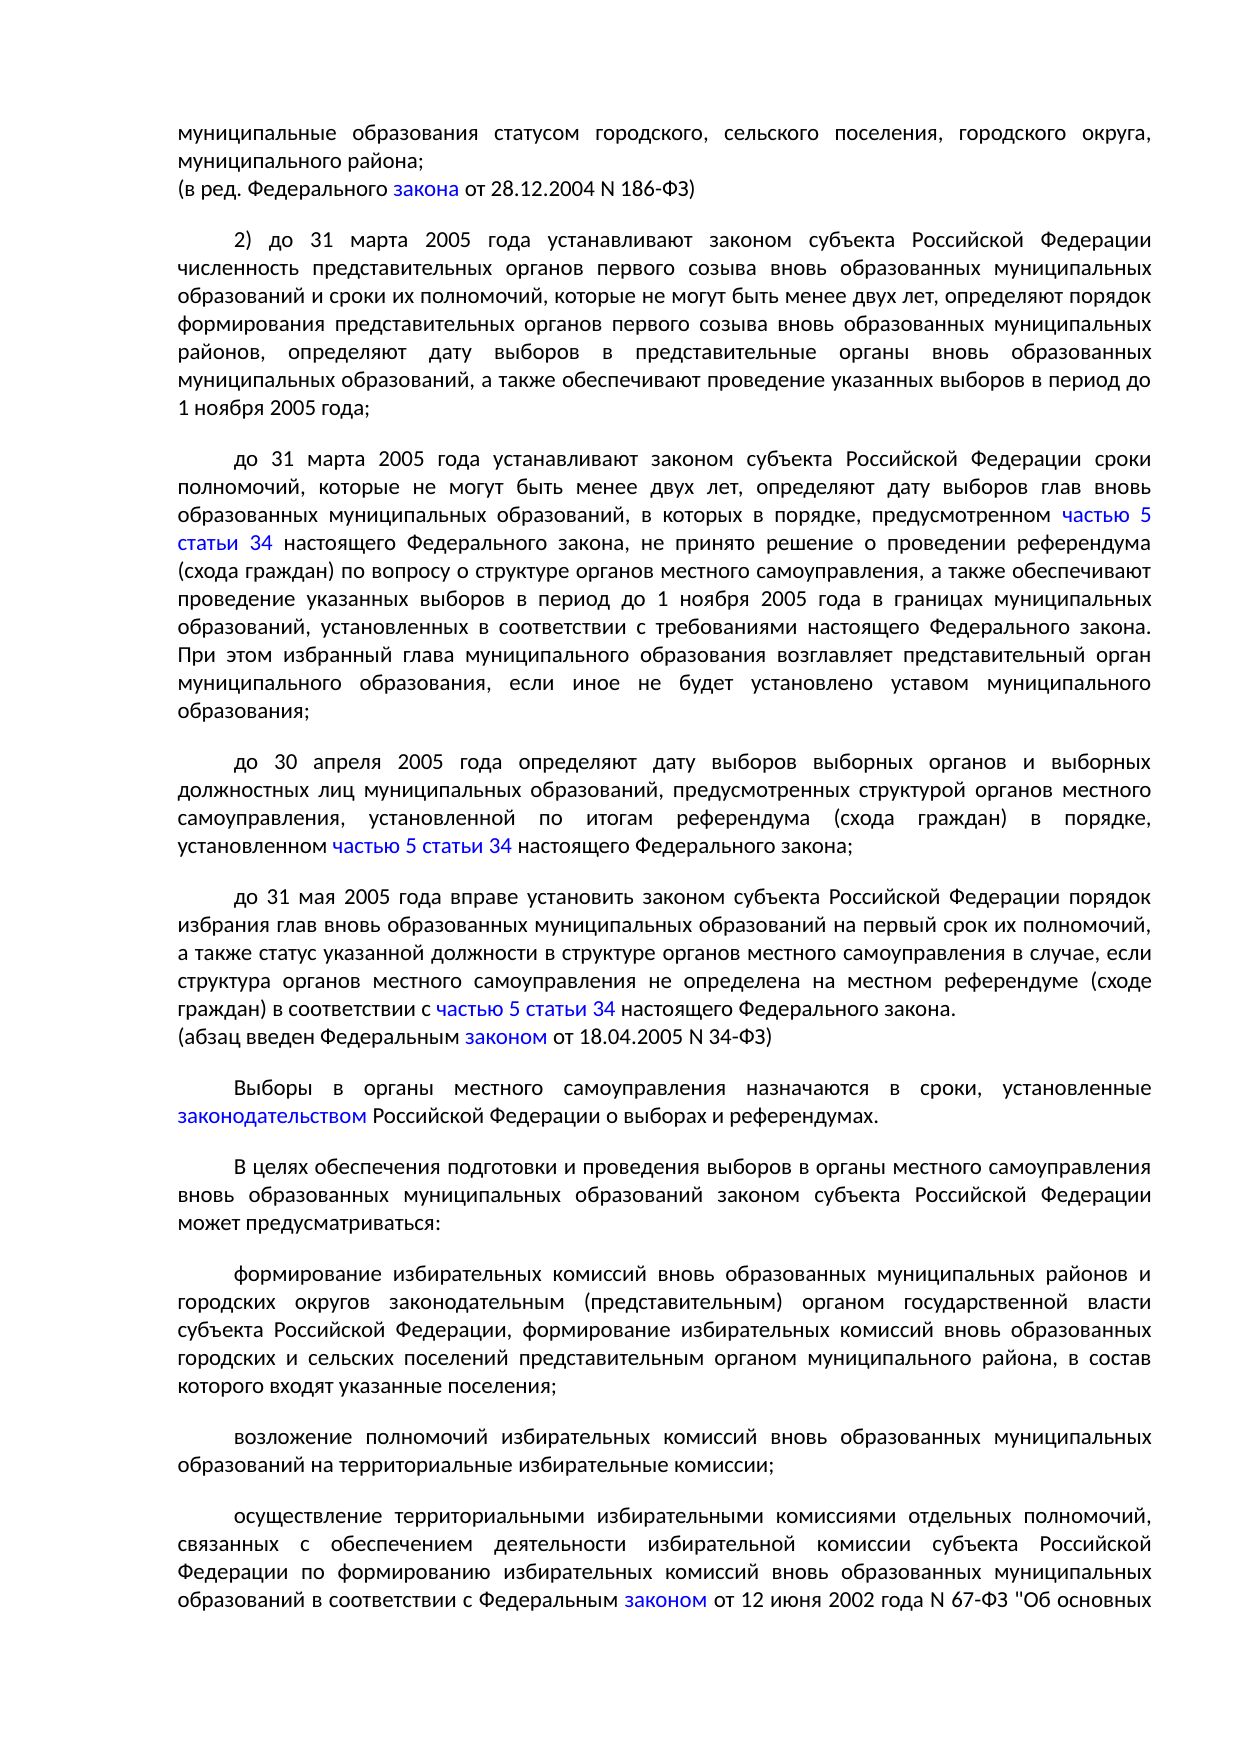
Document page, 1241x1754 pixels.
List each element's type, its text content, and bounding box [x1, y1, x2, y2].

text формирование избирательных комиссий вновь образованных муниципальных районов и городских округов законодательным (представительным) органом государственной власти субъекта Российской Федерации, формирование избирательных комиссий вновь образованных городских и сельских поселений представительным органом муниципального района, в состав которого входят указанные поселения; [177, 1259, 1152, 1399]
text Выборы в органы местного самоуправления назначаются в сроки, установленные законодательством Российской Федерации о выборах и референдумах. [177, 1073, 1152, 1129]
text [177, 1501, 1152, 1613]
text (абзац введен Федеральным законом от 18.04.2005 N 34-ФЗ) [177, 1022, 1152, 1050]
text В целях обеспечения подготовки и проведения выборов в органы местного самоуправления вновь образованных муниципальных образований законом субъекта Российской Федерации может предусматриваться: [177, 1152, 1152, 1236]
text (в ред. Федерального закона от 28.12.2004 N 186-ФЗ) [177, 174, 1152, 202]
text 2) до 31 марта 2005 года устанавливают законом субъекта Российской Федерации численность представительных органов первого созыва вновь образованных муниципальных образований и сроки их полномочий, которые не могут быть менее двух лет, определяют порядок формирования представительных органов первого созыва вновь образованных муниципальных районов, определяют дату выборов в представительные органы вновь образованных муниципальных образований, а также обеспечивают проведение указанных выборов в период до 1 ноября 2005 года; [177, 225, 1152, 421]
text возложение полномочий избирательных комиссий вновь образованных муниципальных образований на территориальные избирательные комиссии; [177, 1422, 1152, 1478]
text до 30 апреля 2005 года определяют дату выборов выборных органов и выборных должностных лиц муниципальных образований, предусмотренных структурой органов местного самоуправления, установленной по итогам референдума (схода граждан) в порядке, установленном частью 5 статьи 34 настоящего Федерального закона; [177, 747, 1152, 859]
text до 31 мая 2005 года вправе установить законом субъекта Российской Федерации порядок избрания глав вновь образованных муниципальных образований на первый срок их полномочий, а также статус указанной должности в структуре органов местного самоуправления в случае, если структура органов местного самоуправления не определена на местном референдуме (сходе граждан) в соответствии с частью 5 статьи 34 настоящего Федерального закона. [177, 882, 1152, 1022]
text до 31 марта 2005 года устанавливают законом субъекта Российской Федерации сроки полномочий, которые не могут быть менее двух лет, определяют дату выборов глав вновь образованных муниципальных образований, в которых в порядке, предусмотренном частью 5 статьи 34 настоящего Федерального закона, не принято решение о проведении референдума (схода граждан) по вопросу о структуре органов местного самоуправления, а также обеспечивают проведение указанных выборов в период до 1 ноября 2005 года в границах муниципальных образований, установленных в соответствии с требованиями настоящего Федерального закона. При этом избранный глава муниципального образования возглавляет представительный орган муниципального образования, если иное не будет установлено уставом муниципального образования; [177, 444, 1152, 724]
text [177, 118, 1152, 174]
